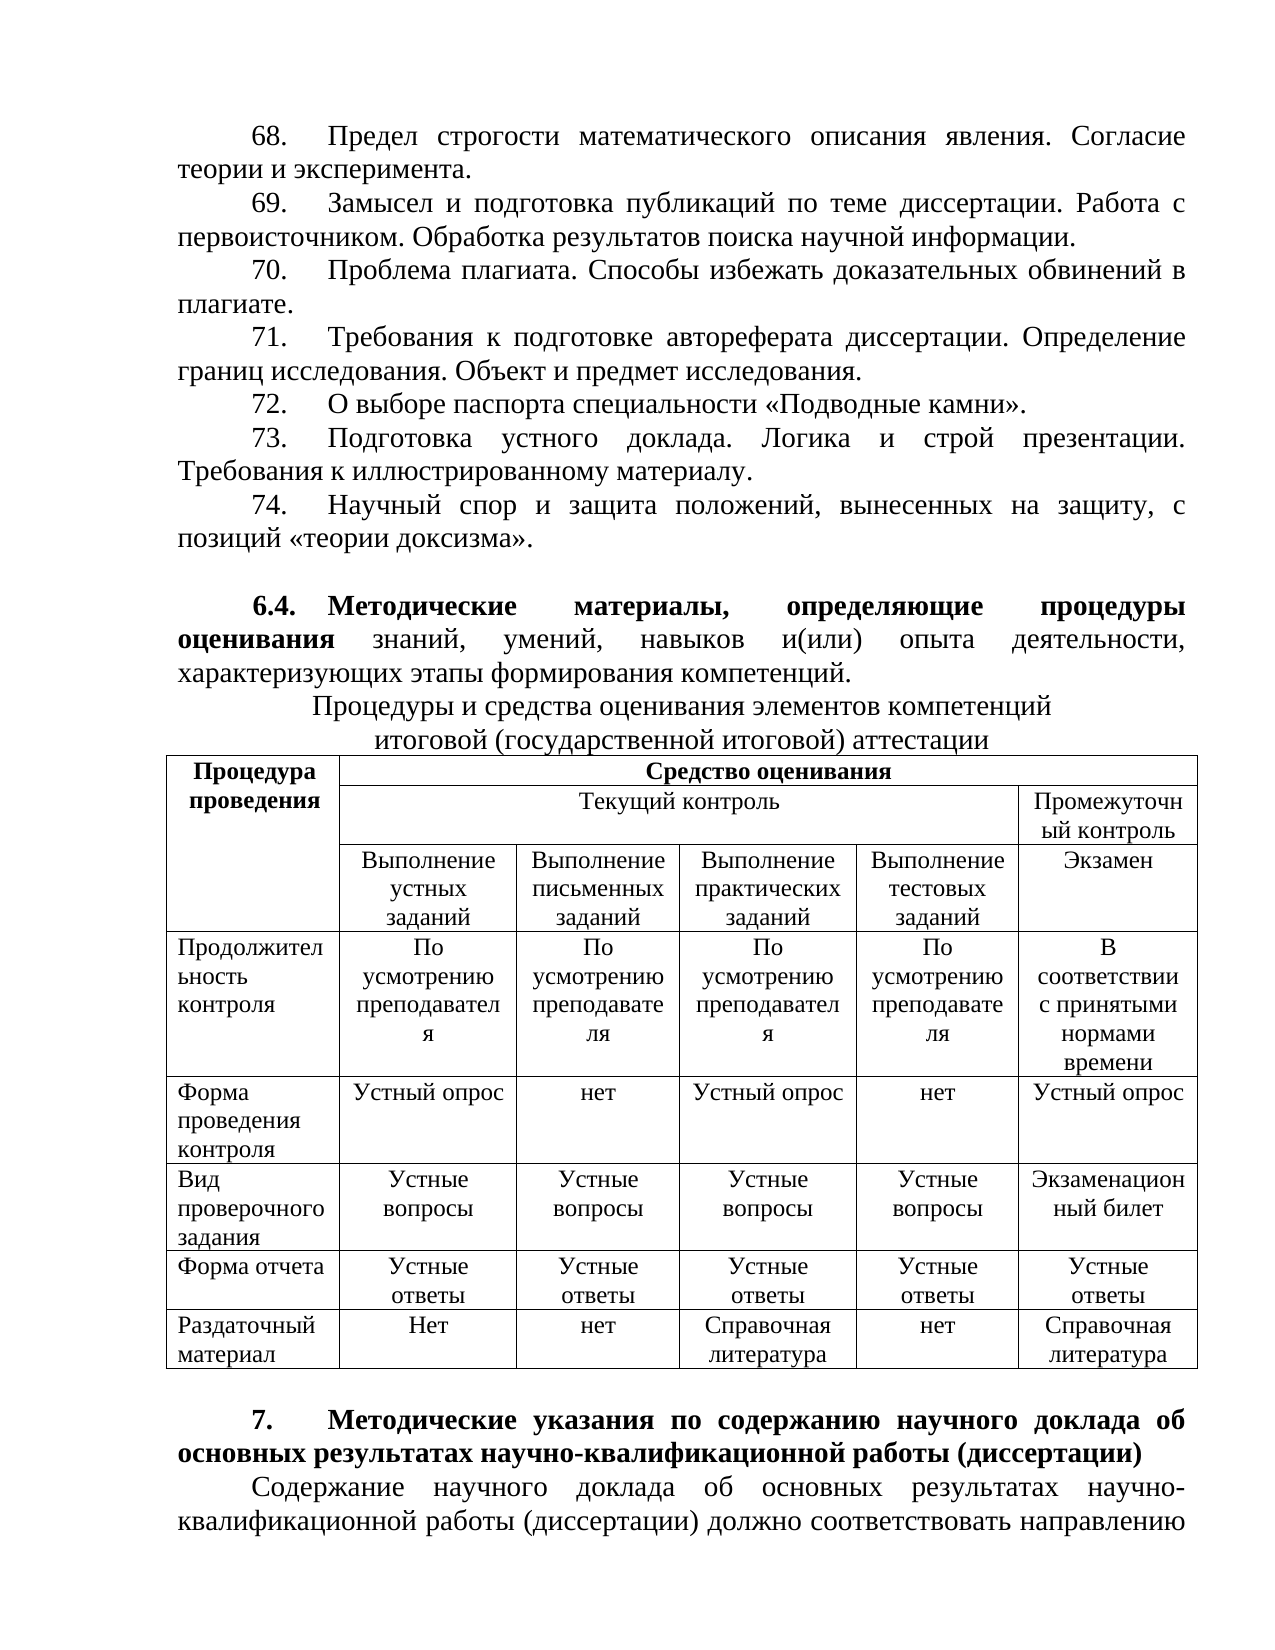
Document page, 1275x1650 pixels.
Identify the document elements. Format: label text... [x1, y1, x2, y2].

table_cell Раздаточный материал [167, 1310, 339, 1367]
table_cell Вид проверочного задания [167, 1164, 339, 1250]
table_cell нет [857, 1077, 1018, 1163]
table_cell Устные вопросы [340, 1164, 516, 1250]
list Методические материалы, определяющие процедуры оценивания знаний, умений, навыков и(или) опыта деятельности, характеризующих этапы формирования компетенций. [177, 588, 1186, 688]
table_cell нет [517, 1310, 679, 1367]
table_cell Устные вопросы [680, 1164, 856, 1250]
table_cell Устные вопросы [857, 1164, 1018, 1250]
table_cell Продолжительность контроля [167, 932, 339, 1076]
table_cell нет [857, 1310, 1018, 1367]
text Процедуры и средства оценивания элементов компетенций [177, 688, 1186, 722]
table_cell Устные вопросы [517, 1164, 679, 1250]
table_cell Выполнение письменных заданий [517, 845, 679, 931]
table_header Средство оценивания [340, 756, 1197, 785]
table_cell Устный опрос [340, 1077, 516, 1163]
table_cell По усмотрению преподавателя [517, 932, 679, 1076]
table_cell Устные ответы [340, 1251, 516, 1309]
list О выборе паспорта специальности «Подводные камни». [177, 386, 1186, 420]
list Методические указания по содержанию научного доклада об основных результатах научно-квалификационной работы (диссертации) [177, 1402, 1186, 1469]
table_cell Справочная литература [1019, 1310, 1197, 1367]
list Требования к подготовке автореферата диссертации. Определение границ исследования. Объект и предмет исследования. [177, 319, 1186, 386]
table_cell Текущий контроль [340, 786, 1018, 844]
list Научный спор и защита положений, вынесенных на защиту, с позиций «теории доксизма». [177, 487, 1186, 554]
table_cell Экзамен [1019, 845, 1197, 931]
table_cell Форма отчета [167, 1251, 339, 1309]
table_cell Форма проведения контроля [167, 1077, 339, 1163]
table_cell нет [517, 1077, 679, 1163]
table_cell Нет [340, 1310, 516, 1367]
table_header Процедура проведения [167, 756, 339, 931]
table_cell Экзаменационный билет [1019, 1164, 1197, 1250]
table_cell Устные ответы [1019, 1251, 1197, 1309]
table_cell Устные ответы [517, 1251, 679, 1309]
table_cell Устные ответы [680, 1251, 856, 1309]
table_cell Устный опрос [680, 1077, 856, 1163]
table_cell Устные ответы [857, 1251, 1018, 1309]
list Предел строгости математического описания явления. Согласие теории и эксперимента. [177, 118, 1186, 185]
list Подготовка устного доклада. Логика и строй презентации. Требования к иллюстрированному материалу. [177, 420, 1186, 487]
table_cell Устный опрос [1019, 1077, 1197, 1163]
table_cell В соответствии с принятыми нормами времени [1019, 932, 1197, 1076]
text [177, 1469, 1186, 1536]
table_cell Справочная литература [680, 1310, 856, 1367]
table_cell По усмотрению преподавателя [680, 932, 856, 1076]
text итоговой (государственной итоговой) аттестации [177, 722, 1186, 755]
table_cell Промежуточный контроль [1019, 786, 1197, 844]
table_cell По усмотрению преподавателя [340, 932, 516, 1076]
table_cell Выполнение практических заданий [680, 845, 856, 931]
table_cell По усмотрению преподавателя [857, 932, 1018, 1076]
table_cell Выполнение устных заданий [340, 845, 516, 931]
list Замысел и подготовка публикаций по теме диссертации. Работа с первоисточником. Обработка результатов поиска научной информации. [177, 185, 1186, 252]
table_cell Выполнение тестовых заданий [857, 845, 1018, 931]
list Проблема плагиата. Способы избежать доказательных обвинений в плагиате. [177, 252, 1186, 319]
